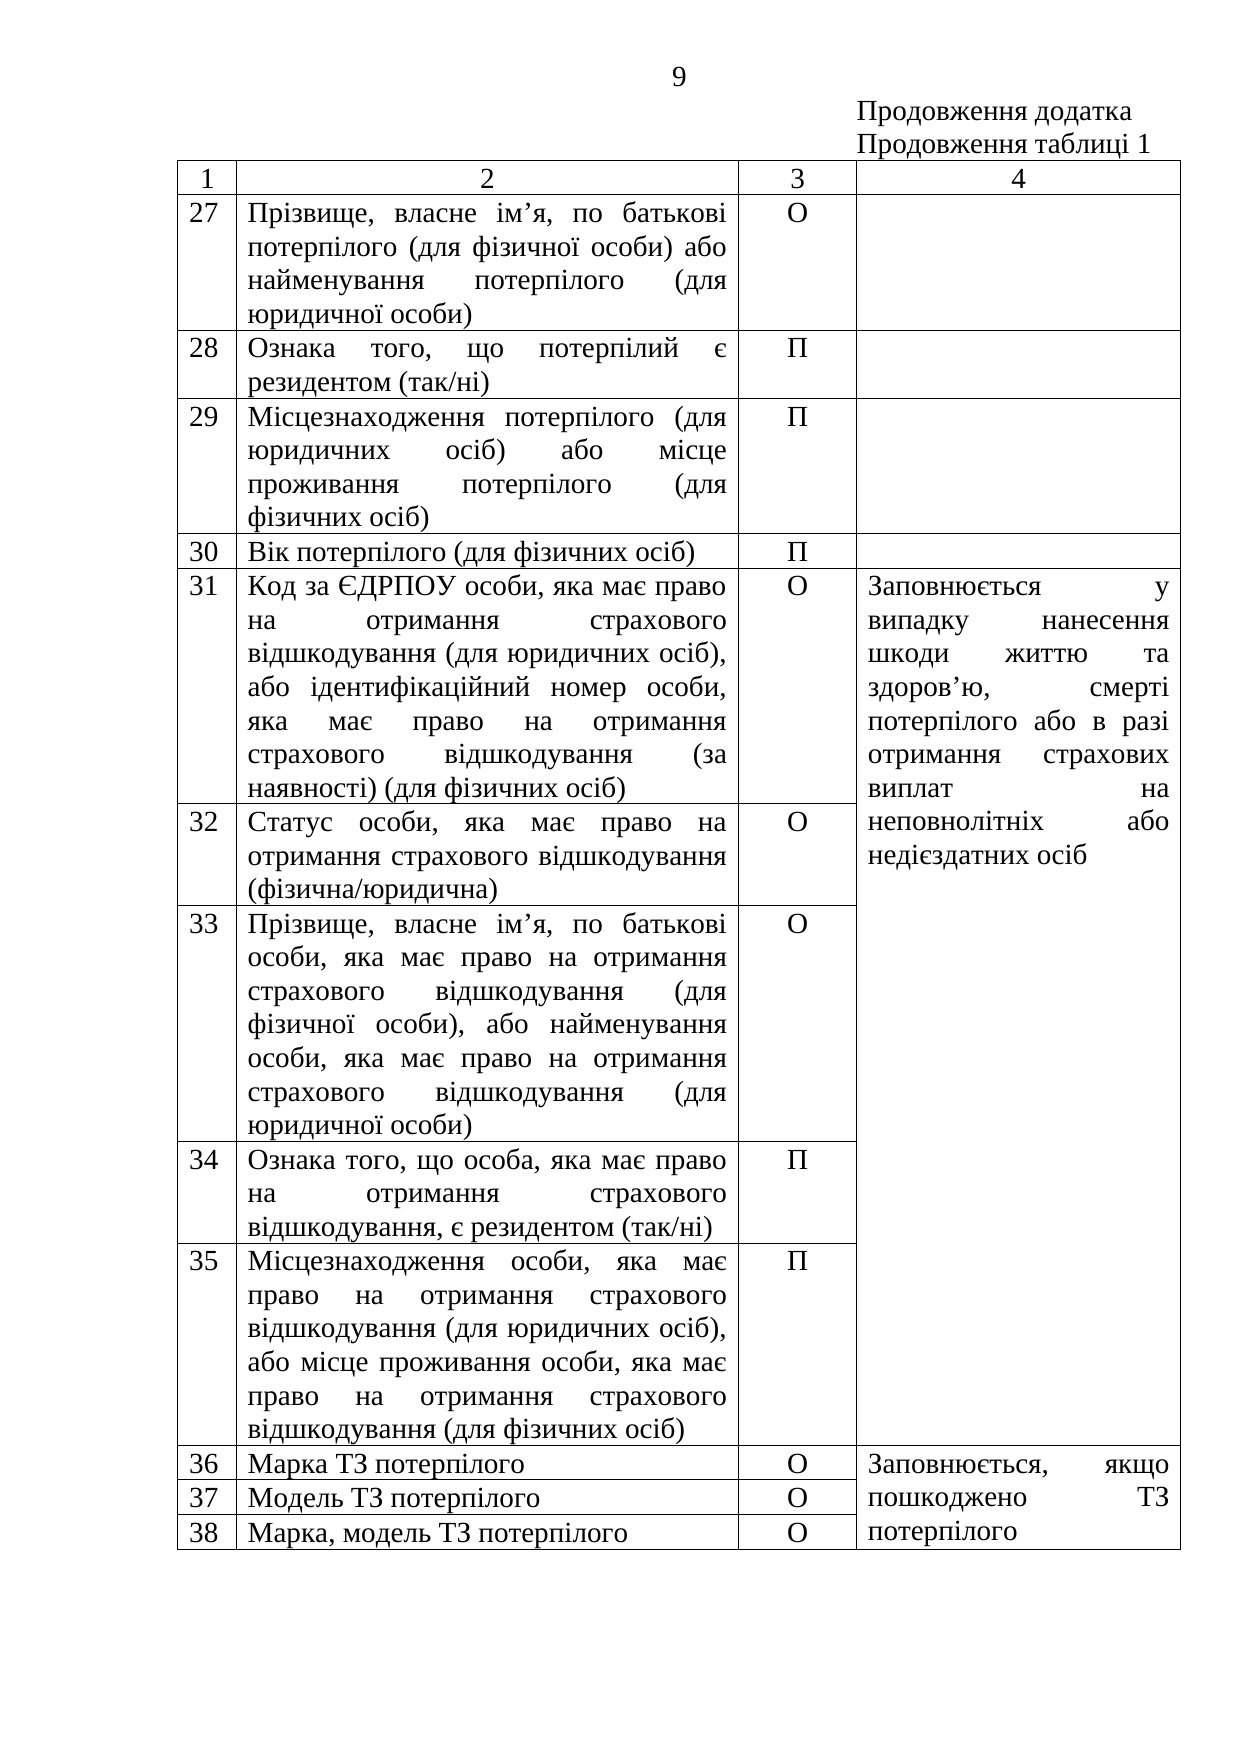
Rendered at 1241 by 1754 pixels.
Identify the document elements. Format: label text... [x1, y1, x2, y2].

table_cell П [739, 1142, 856, 1242]
table_header 2 [237, 161, 738, 194]
table_cell [857, 534, 1180, 567]
table_cell Марка ТЗ потерпілого [237, 1446, 738, 1479]
table_cell 27 [178, 195, 236, 329]
table_cell Вік потерпілого (для фізичних осіб) [237, 534, 738, 567]
table_cell Прізвище, власне ім’я, по батькові особи, яка має право на отримання страхового відшкодування (для фізичної особи), або найменування особи, яка має право на отримання страхового відшкодування (для юридичної особи) [237, 906, 738, 1141]
table_cell 33 [178, 906, 236, 1141]
table_cell 38 [178, 1515, 236, 1548]
table_cell Прізвище, власне ім’я, по батькові потерпілого (для фізичної особи) або найменування потерпілого (для юридичної особи) [237, 195, 738, 329]
table_header 1 [178, 161, 236, 194]
table_cell П [739, 331, 856, 398]
table_cell Ознака того, що потерпілий є резидентом (так/ні) [237, 331, 738, 398]
table_cell 29 [178, 399, 236, 533]
table_cell О [739, 569, 856, 803]
table_cell Місцезнаходження особи, яка має право на отримання страхового відшкодування (для юридичних осіб), або місце проживання особи, яка має право на отримання страхового відшкодування (для фізичних осіб) [237, 1244, 738, 1445]
table_cell П [739, 534, 856, 567]
table_cell Заповнюється у випадку нанесення шкоди життю та здоров’ю, смерті потерпілого або в разі отримання страхових виплат на неповнолітніх або недієздатних осіб [857, 569, 1180, 1445]
table_cell Заповнюється, якщо пошкоджено ТЗ потерпілого [857, 1446, 1180, 1548]
table_cell Ознака того, що особа, яка має право на отримання страхового відшкодування, є резидентом (так/ні) [237, 1142, 738, 1242]
table_cell П [739, 399, 856, 533]
table_cell [857, 399, 1180, 533]
table_cell 32 [178, 804, 236, 905]
table_cell [857, 331, 1180, 398]
table_header 4 [857, 161, 1180, 194]
table_cell О [739, 804, 856, 905]
table_cell П [739, 1244, 856, 1445]
table_cell О [739, 1515, 856, 1548]
table_cell О [739, 1446, 856, 1479]
table_cell 34 [178, 1142, 236, 1242]
table_cell О [739, 195, 856, 329]
table_cell 30 [178, 534, 236, 567]
table_cell 37 [178, 1480, 236, 1514]
table_cell О [739, 906, 856, 1141]
table_cell 36 [178, 1446, 236, 1479]
table_header 3 [739, 161, 856, 194]
table_cell Марка, модель ТЗ потерпілого [237, 1515, 738, 1548]
table_cell О [739, 1480, 856, 1514]
table_cell [857, 195, 1180, 329]
table_cell 35 [178, 1244, 236, 1445]
table_cell Модель ТЗ потерпілого [237, 1480, 738, 1514]
table_cell Код за ЄДРПОУ особи, яка має право на отримання страхового відшкодування (для юридичних осіб), або ідентифікаційний номер особи, яка має право на отримання страхового відшкодування (за наявності) (для фізичних осіб) [237, 569, 738, 803]
table_cell 31 [178, 569, 236, 803]
table_cell 28 [178, 331, 236, 398]
table_cell Статус особи, яка має право на отримання страхового відшкодування (фізична/юридична) [237, 804, 738, 905]
table_cell Місцезнаходження потерпілого (для юридичних осіб) або місце проживання потерпілого (для фізичних осіб) [237, 399, 738, 533]
